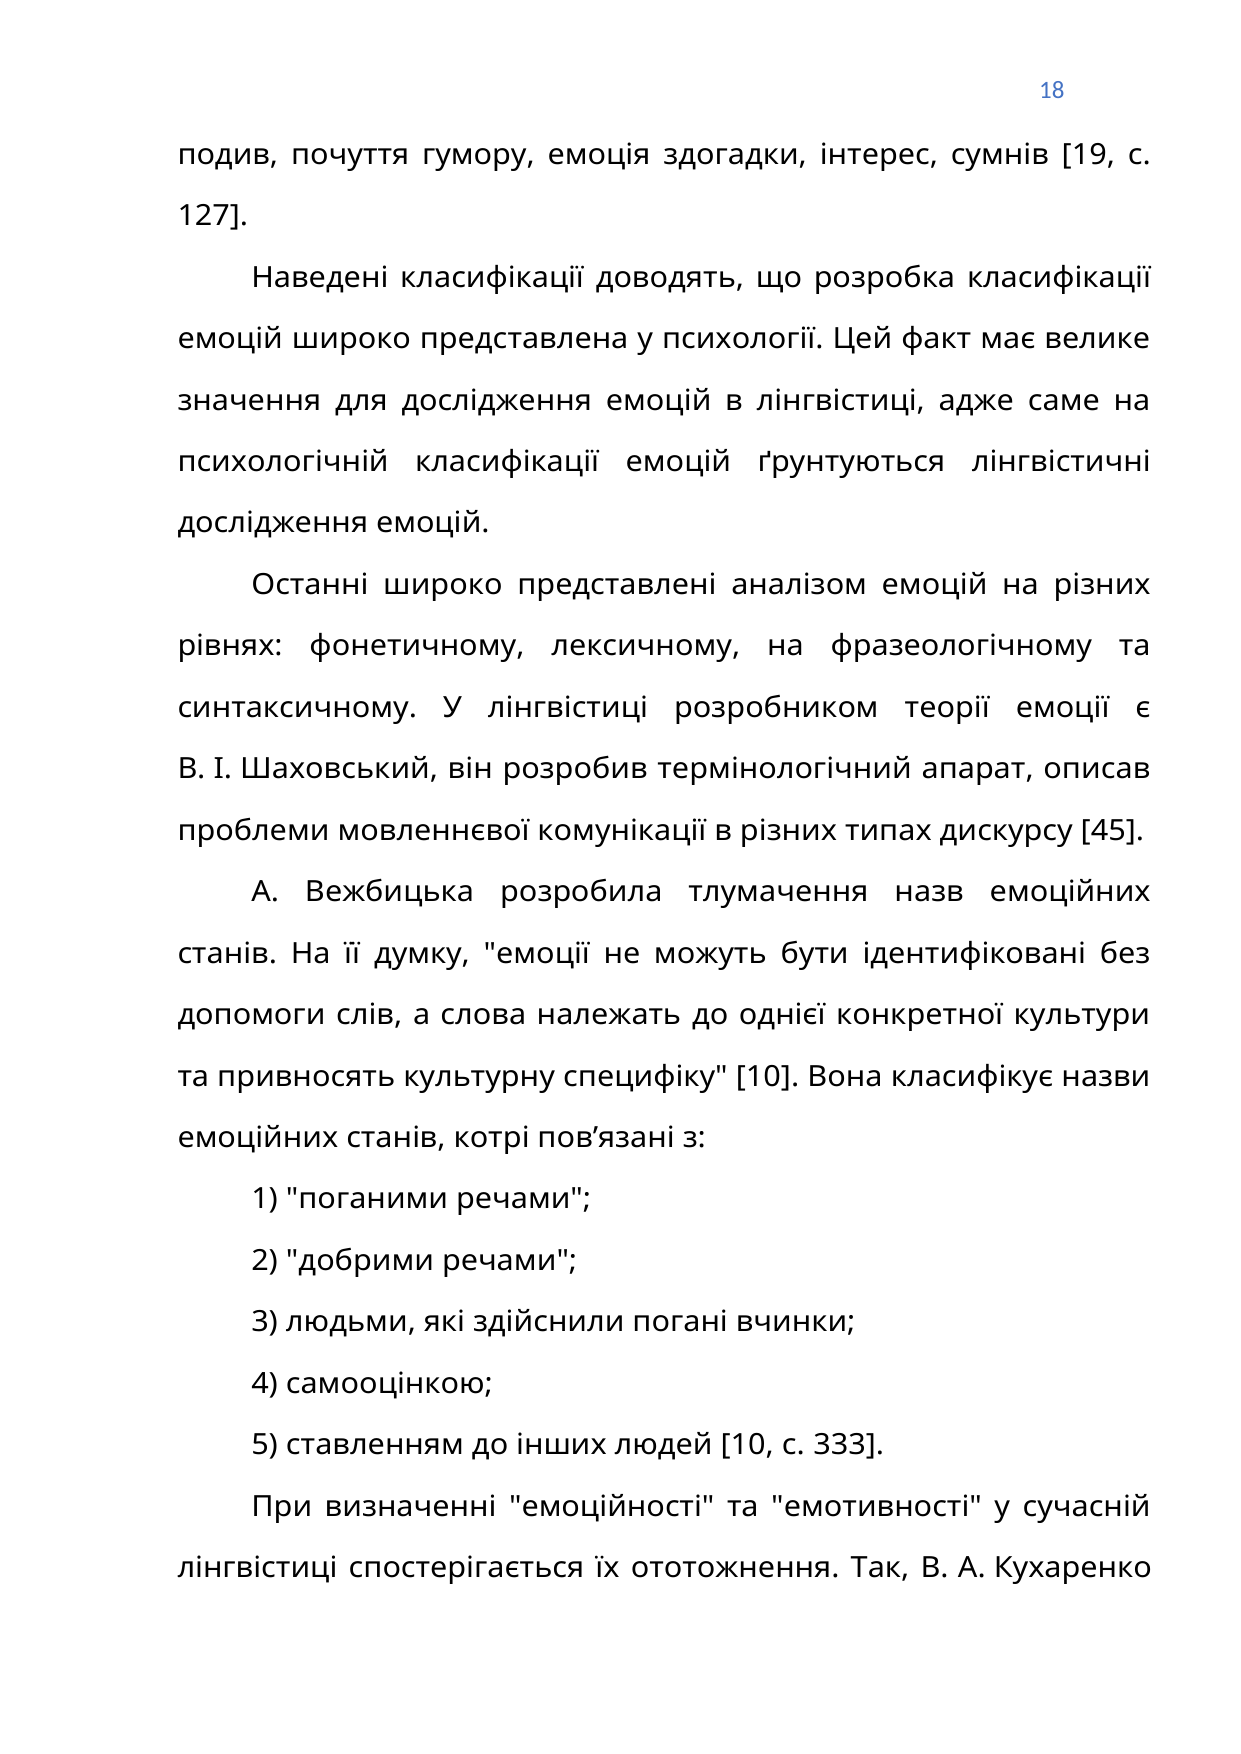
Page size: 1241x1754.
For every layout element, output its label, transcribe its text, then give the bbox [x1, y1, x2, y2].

text 2) "добрими речами"; [177, 1239, 1152, 1279]
text Останні широко представлені аналізом емоцій на різних рівнях: фонетичному, лексичному, на фразеологічному та синтаксичному. У лінгвістиці розробником теорії емоції є В. І. Шаховський, він розробив термінологічний апарат, описав проблеми мовленнєвої комунікації в різних типах дискурсу [45]. [177, 563, 1152, 849]
text 5) ставленням до інших людей [10, с. 333]. [177, 1424, 1152, 1463]
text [177, 133, 1152, 234]
text Наведені класифікації доводять, що розробка класифікації емоцій широко представлена у психології. Цей факт має велике значення для дослідження емоцій в лінгвістиці, адже саме на психологічній класифікації емоцій ґрунтуються лінгвістичні дослідження емоцій. [177, 256, 1152, 541]
text 3) людьми, які здійснили погані вчинки; [177, 1301, 1152, 1340]
text 4) самооцінкою; [177, 1362, 1152, 1402]
text 1) "поганими речами"; [177, 1178, 1152, 1217]
text А. Вежбицька розробила тлумачення назв емоційних станів. На її думку, "емоції не можуть бути ідентифіковані без допомоги слів, а слова належать до однієї конкретної культури та привносять культурну специфіку" [10]. Вона класифікує назви емоційних станів, котрі пов’язані з: [177, 871, 1152, 1156]
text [177, 1485, 1152, 1586]
